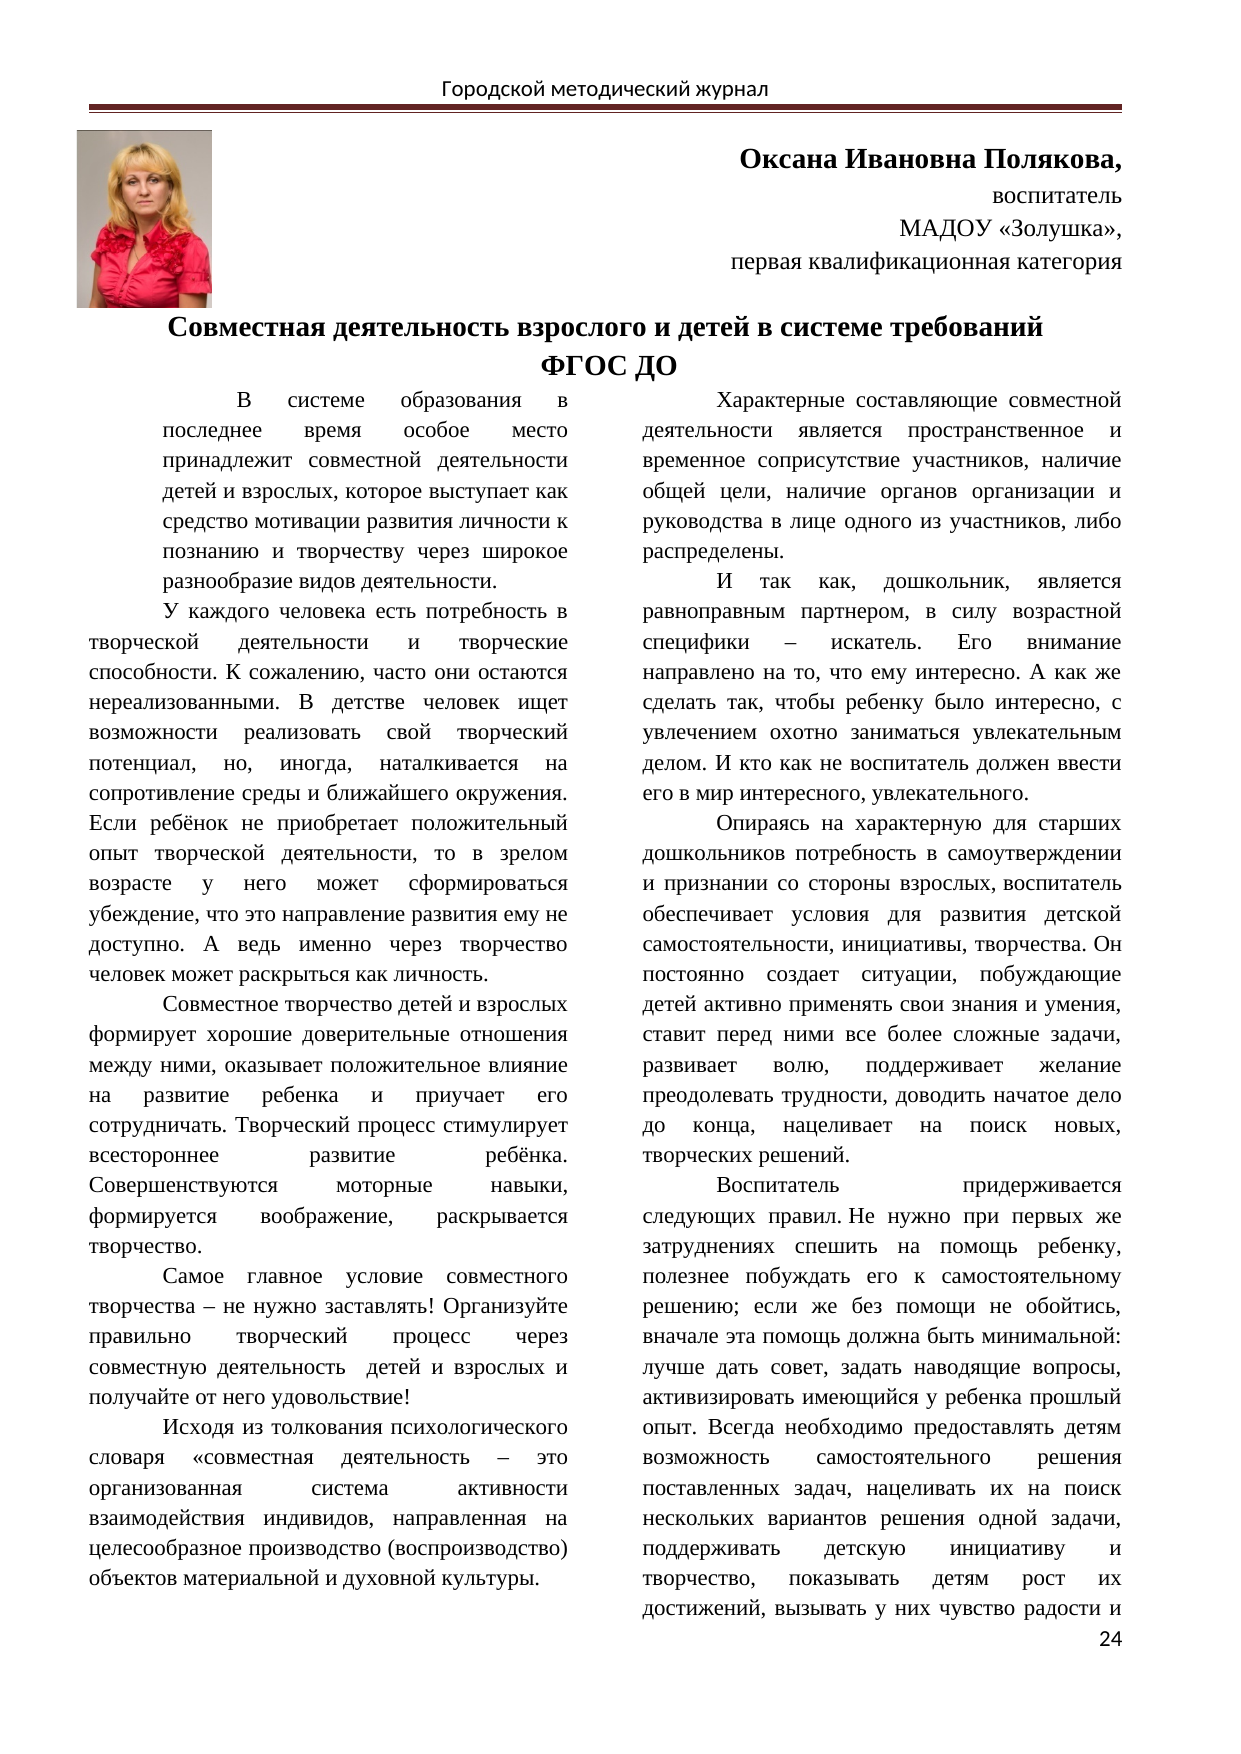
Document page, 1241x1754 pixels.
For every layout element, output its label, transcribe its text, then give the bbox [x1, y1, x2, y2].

text воспитатель [212, 180, 1122, 208]
picture [76, 130, 212, 308]
text Характерные составляющие совместной деятельности является пространственное и временное соприсутствие участников, наличие общей цели, наличие органов организации и руководства в лице одного из участников, либо распределены. [642, 386, 1122, 563]
text Самое главное условие совместного творчества – не нужно заставлять! Организуйте правильно творческий процесс через совместную деятельность детей и взрослых и получайте от него удовольствие! [89, 1262, 568, 1409]
text Совместная деятельность взрослого и детей в системе требований [89, 309, 1122, 343]
text Исходя из толкования психологического словаря «совместная деятельность – это организованная система активности взаимодействия индивидов, направленная на целесообразное производство (воспроизводство) объектов материальной и духовной культуры. [89, 1413, 568, 1591]
text Совместное творчество детей и взрослых формирует хорошие доверительные отношения между ними, оказывает положительное влияние на развитие ребенка и приучает его сотрудничать. Творческий процесс стимулирует всестороннее развитие ребёнка. Совершенствуются моторные навыки, формируется воображение, раскрывается творчество. [89, 990, 568, 1258]
text Опираясь на характерную для старших дошкольников потребность в самоутверждении и признании со стороны взрослых, воспитатель обеспечивает условия для развития детской самостоятельности, инициативы, творчества. Он постоянно создает ситуации, побуждающие детей активно применять свои знания и умения, ставит перед ними все более сложные задачи, развивает волю, поддерживает желание преодолевать трудности, доводить начатое дело до конца, нацеливает на поиск новых, творческих решений. [642, 809, 1122, 1168]
text Оксана Ивановна Полякова, [212, 141, 1122, 175]
text У каждого человека есть потребность в творческой деятельности и творческие способности. К сожалению, часто они остаются нереализованными. В детстве человек ищет возможности реализовать свой творческий потенциал, но, иногда, наталкивается на сопротивление среды и ближайшего окружения. Если ребёнок не приобретает положительный опыт творческой деятельности, то в зрелом возрасте у него может сформироваться убеждение, что это направление развития ему не доступно. А ведь именно через творчество человек может раскрыться как личность. [89, 598, 568, 986]
text первая квалификационная категория [212, 246, 1122, 274]
text ФГОС ДО [89, 348, 1122, 381]
text В системе образования в последнее время особое место принадлежит совместной деятельности детей и взрослых, которое выступает как средство мотивации развития личности к познанию и творчеству через широкое разнообразие видов деятельности. [162, 386, 568, 594]
text И так как, дошкольник, является равноправным партнером, в силу возрастной специфики – искатель. Его внимание направлено на то, что ему интересно. А как же сделать так, чтобы ребенку было интересно, с увлечением охотно заниматься увлекательным делом. И кто как не воспитатель должен ввести его в мир интересного, увлекательного. [642, 567, 1122, 805]
text МАДОУ «Золушка», [212, 213, 1122, 242]
